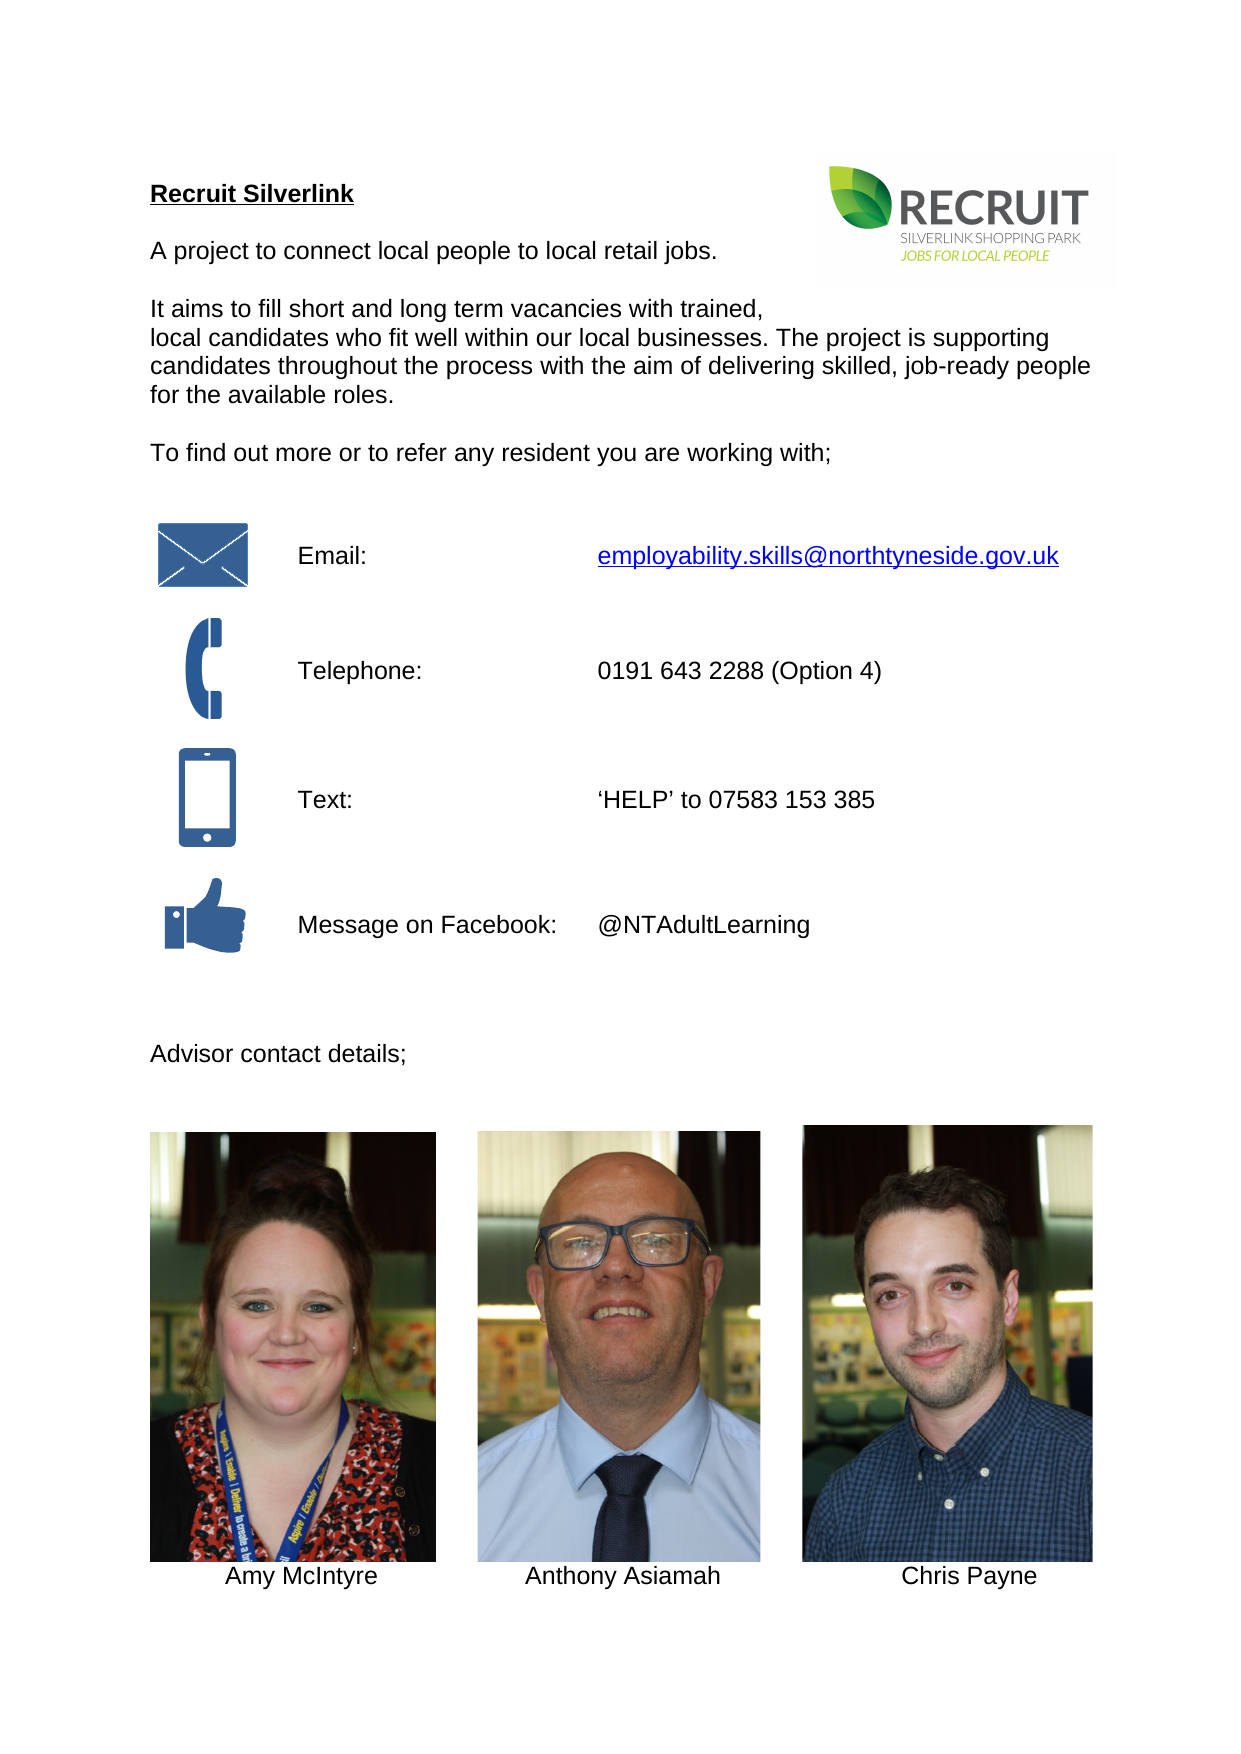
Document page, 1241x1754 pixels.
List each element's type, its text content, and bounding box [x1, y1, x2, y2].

text Recruit Silverlink [150, 179, 816, 207]
picture [816, 151, 1116, 287]
picture [477, 1131, 761, 1562]
text local candidates who fit well within our local businesses. The project is supporting candidates throughout the process with the aim of delivering skilled, job-ready people for the available roles. [150, 322, 1107, 409]
text Amy McIntyre Anthony Asiamah Chris Payne [150, 1561, 1107, 1590]
text A project to connect local people to local retail jobs. [150, 236, 816, 265]
text To find out more or to refer any resident you are working with; [150, 437, 1107, 466]
picture [802, 1125, 1093, 1562]
picture [150, 1132, 436, 1562]
text It aims to fill short and long term vacancies with trained, [150, 294, 1107, 322]
text Advisor contact details; [150, 1039, 1107, 1068]
